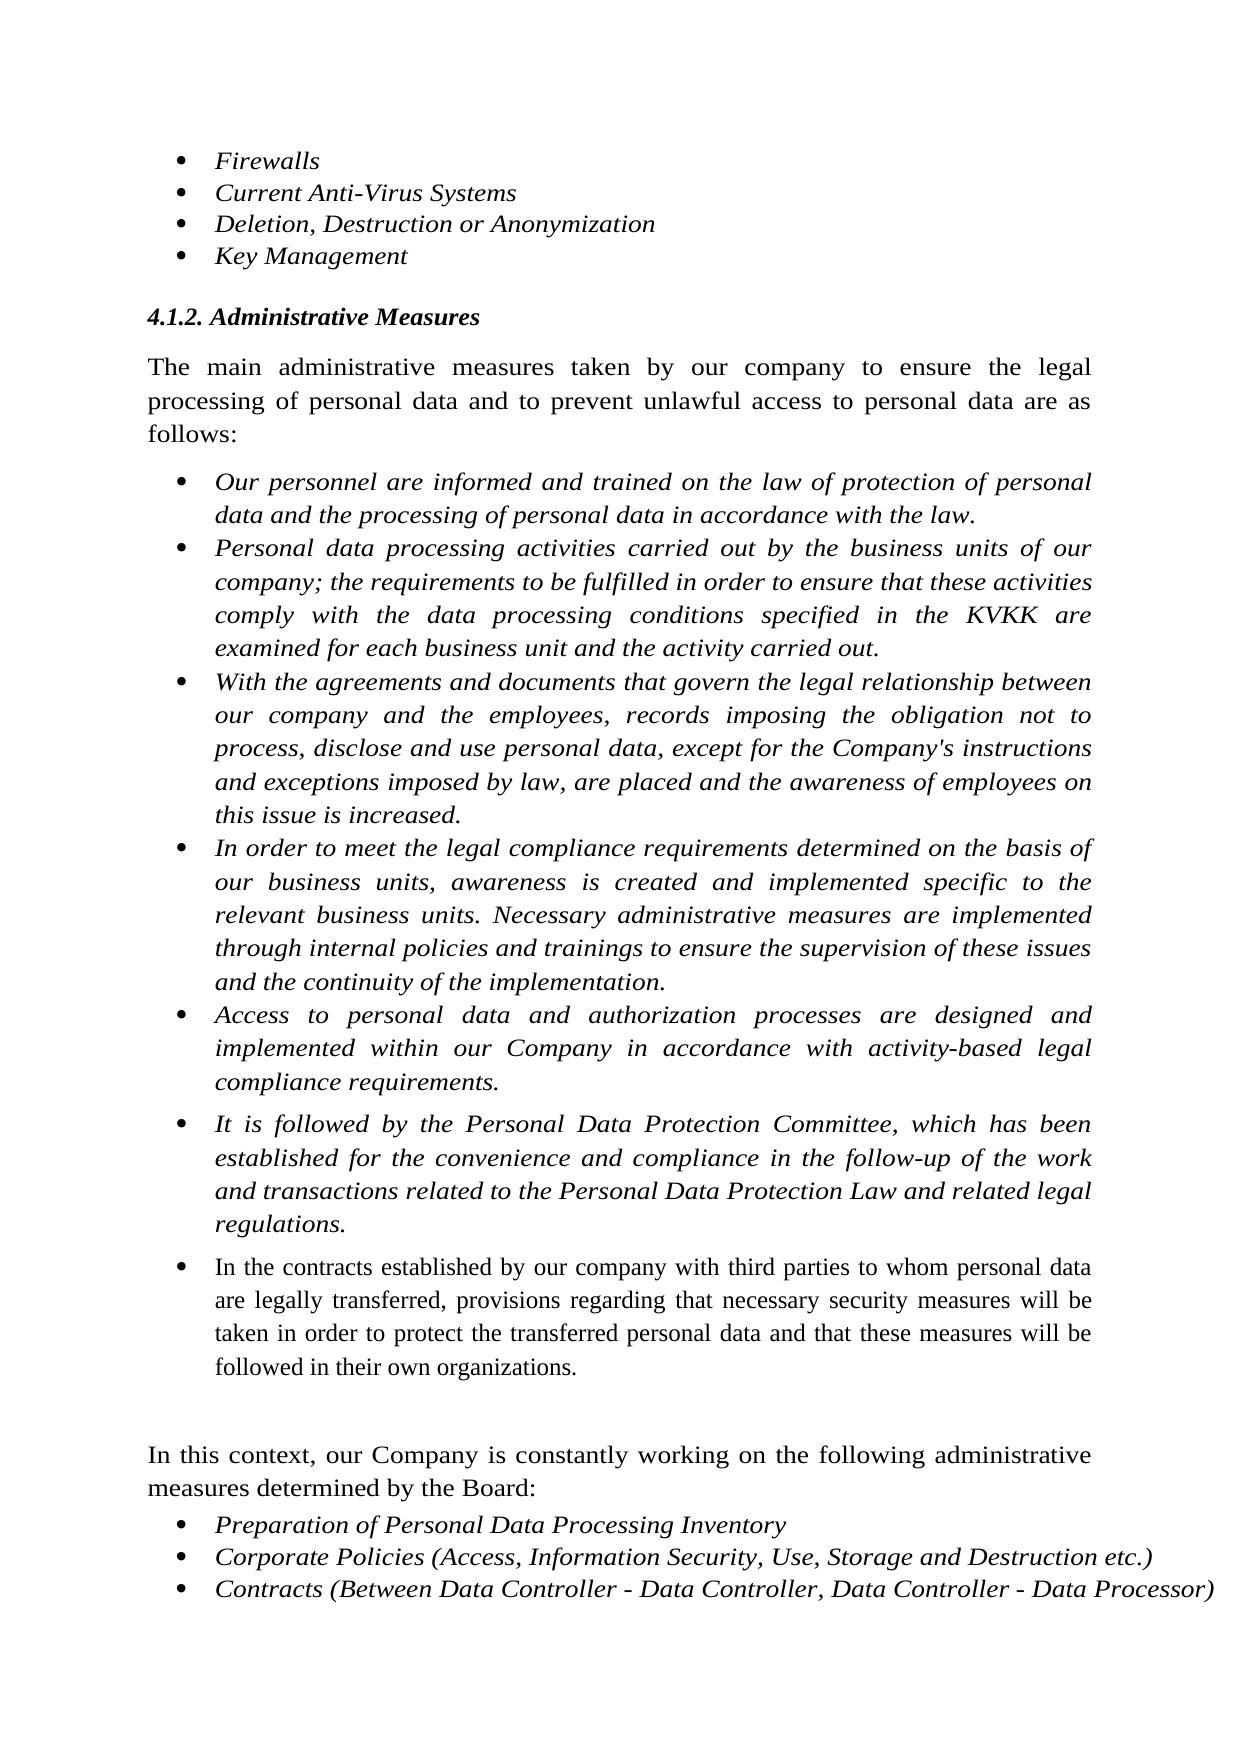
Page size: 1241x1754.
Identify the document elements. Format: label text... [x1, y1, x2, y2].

list Access to personal data and authorization processes are designed and implemented within our Company in accordance with activity-based legal compliance requirements. [177, 1000, 1093, 1096]
list Corporate Policies (Access, Information Security, Use, Storage and Destruction etc.) [177, 1542, 1223, 1571]
list Administrative Measures [147, 302, 1223, 331]
list Current Anti-Virus Systems [177, 178, 1223, 206]
list Key Management [177, 241, 1223, 270]
list Our personnel are informed and trained on the law of protection of personal data and the processing of personal data in accordance with the law. [177, 467, 1093, 529]
list Firewalls [177, 146, 1223, 174]
list Preparation of Personal Data Processing Inventory [177, 1510, 1223, 1539]
list Contracts (Between Data Controller - Data Controller, Data Controller - Data Processor) [177, 1574, 1223, 1602]
list With the agreements and documents that govern the legal relationship between our company and the employees, records imposing the obligation not to process, disclose and use personal data, except for the Company's instructions and exceptions imposed by law, are placed and the awareness of employees on this issue is increased. [177, 667, 1093, 829]
list In the contracts established by our company with third parties to whom personal data are legally transferred, provisions regarding that necessary security measures will be taken in order to protect the transferred personal data and that these measures will be followed in their own organizations. [177, 1252, 1093, 1381]
text In this context, our Company is constantly working on the following administrative measures determined by the Board: [147, 1440, 1093, 1502]
list It is followed by the Personal Data Protection Committee, which has been established for the convenience and compliance in the follow-up of the work and transactions related to the Personal Data Protection Law and related legal regulations. [177, 1109, 1093, 1238]
list Deletion, Destruction or Anonymization [177, 209, 1223, 238]
text The main administrative measures taken by our company to ensure the legal processing of personal data and to prevent unlawful access to personal data are as follows: [147, 352, 1093, 448]
list Personal data processing activities carried out by the business units of our company; the requirements to be fulfilled in order to ensure that these activities comply with the data processing conditions specified in the KVKK are examined for each business unit and the activity carried out. [177, 533, 1093, 662]
list In order to meet the legal compliance requirements determined on the basis of our business units, awareness is created and implemented specific to the relevant business units. Necessary administrative measures are implemented through internal policies and trainings to ensure the supervision of these issues and the continuity of the implementation. [177, 833, 1093, 996]
